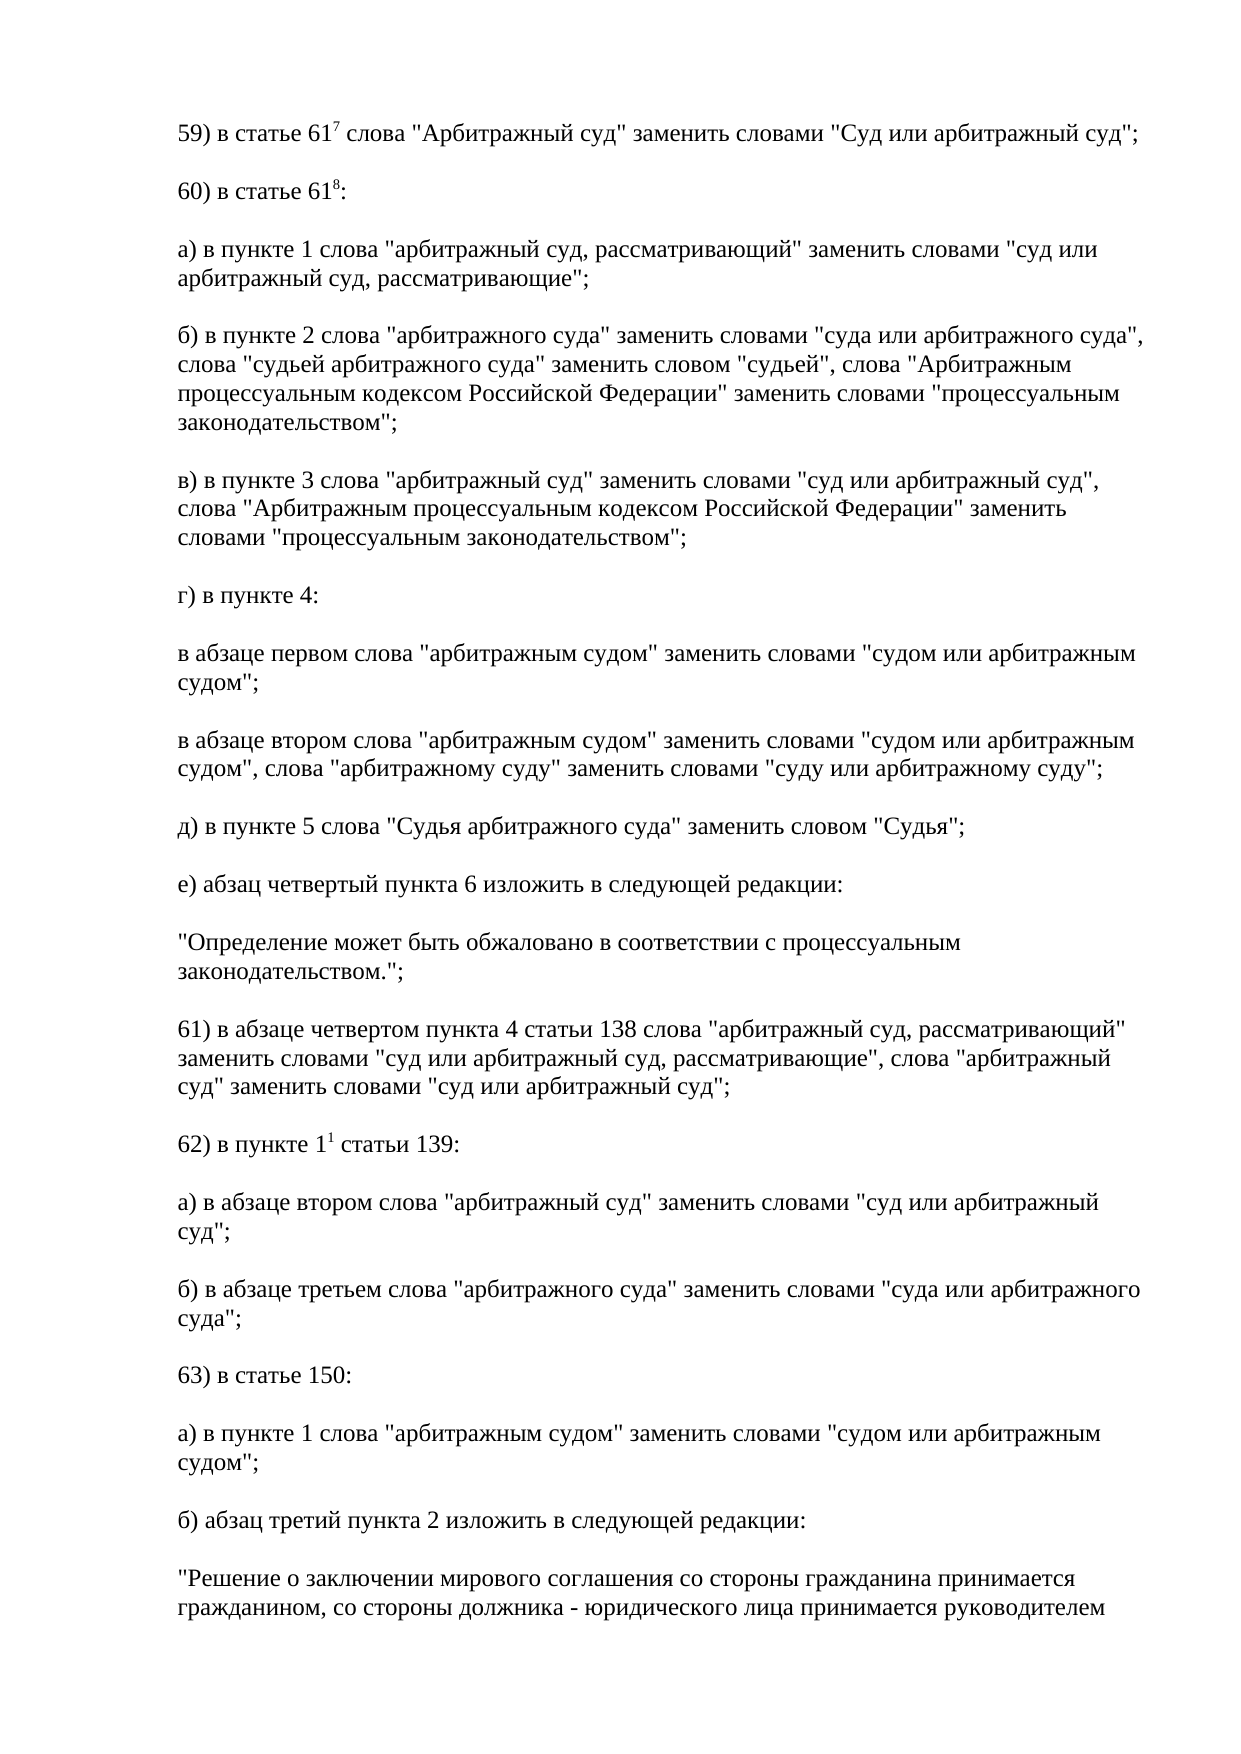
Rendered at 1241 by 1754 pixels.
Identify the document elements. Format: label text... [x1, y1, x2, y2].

text б) в пункте 2 слова "арбитражного суда" заменить словами "суда или арбитражного суда", слова "судьей арбитражного суда" заменить словом "судьей", слова "Арбитражным процессуальным кодексом Российской Федерации" заменить словами "процессуальным законодательством"; [177, 321, 1152, 436]
text "Определение может быть обжаловано в соответствии с процессуальным законодательством."; [177, 927, 1152, 985]
text г) в пункте 4: [177, 580, 1152, 609]
text а) в абзаце втором слова "арбитражный суд" заменить словами "суд или арбитражный суд"; [177, 1187, 1152, 1245]
text а) в пункте 1 слова "арбитражный суд, рассматривающий" заменить словами "суд или арбитражный суд, рассматривающие"; [177, 234, 1152, 291]
text е) абзац четвертый пункта 6 изложить в следующей редакции: [177, 869, 1152, 898]
text 60) в статье 618: [177, 176, 1152, 205]
text б) в абзаце третьем слова "арбитражного суда" заменить словами "суда или арбитражного суда"; [177, 1274, 1152, 1331]
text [177, 1563, 1152, 1621]
text д) в пункте 5 слова "Судья арбитражного суда" заменить словом "Судья"; [177, 811, 1152, 840]
text 62) в пункте 11 статьи 139: [177, 1129, 1152, 1158]
text 61) в абзаце четвертом пункта 4 статьи 138 слова "арбитражный суд, рассматривающий" заменить словами "суд или арбитражный суд, рассматривающие", слова "арбитражный суд" заменить словами "суд или арбитражный суд"; [177, 1014, 1152, 1100]
text 63) в статье 150: [177, 1361, 1152, 1389]
text в абзаце втором слова "арбитражным судом" заменить словами "судом или арбитражным судом", слова "арбитражному суду" заменить словами "суду или арбитражному суду"; [177, 725, 1152, 782]
text б) абзац третий пункта 2 изложить в следующей редакции: [177, 1505, 1152, 1534]
text 59) в статье 617 слова "Арбитражный суд" заменить словами "Суд или арбитражный суд"; [177, 118, 1152, 147]
text в абзаце первом слова "арбитражным судом" заменить словами "судом или арбитражным судом"; [177, 638, 1152, 696]
text в) в пункте 3 слова "арбитражный суд" заменить словами "суд или арбитражный суд", слова "Арбитражным процессуальным кодексом Российской Федерации" заменить словами "процессуальным законодательством"; [177, 465, 1152, 551]
text а) в пункте 1 слова "арбитражным судом" заменить словами "судом или арбитражным судом"; [177, 1418, 1152, 1476]
